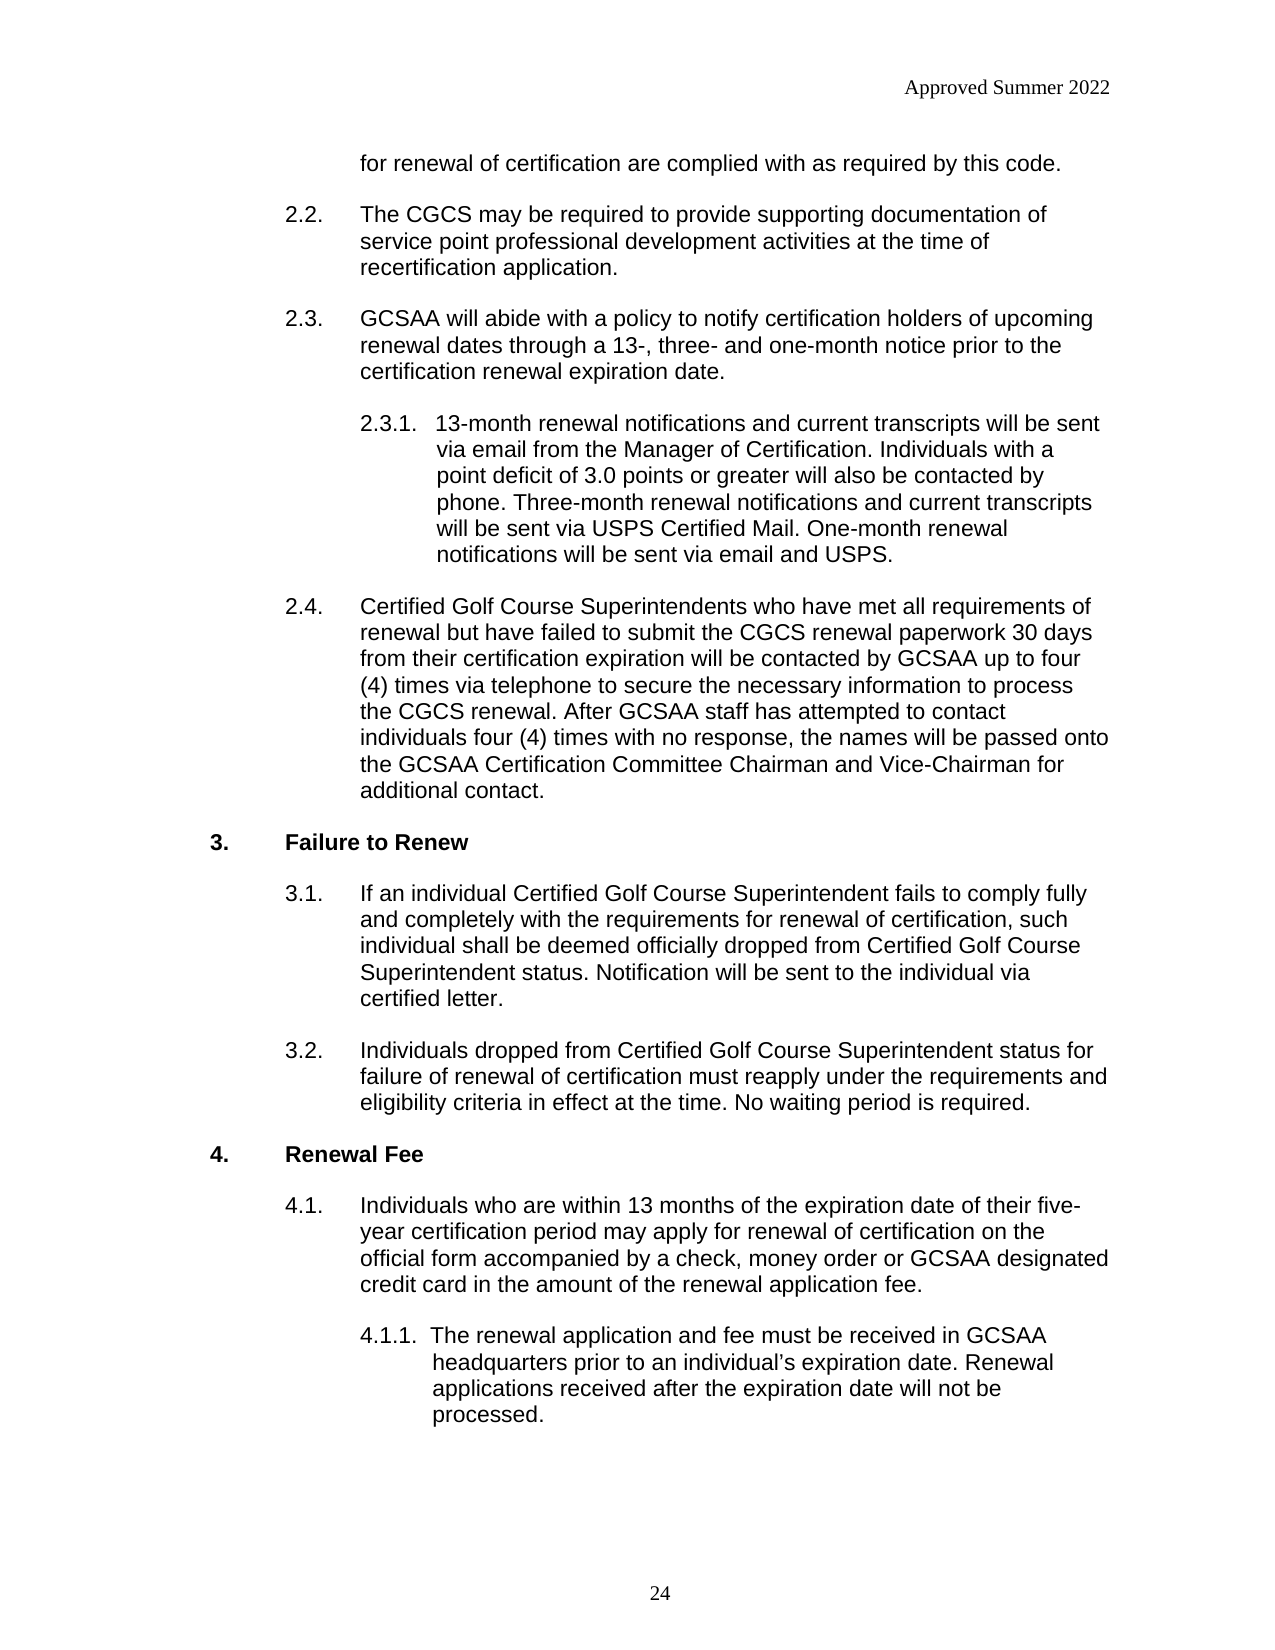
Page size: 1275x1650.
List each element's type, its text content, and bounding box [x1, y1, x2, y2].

text 2.2. The CGCS may be required to provide supporting documentation of service point professional development activities at the time of recertification application. [285, 201, 1110, 280]
text 2.3.1. 13-month renewal notifications and current transcripts will be sent via email from the Manager of Certification. Individuals with a point deficit of 3.0 points or greater will also be contacted by phone. Three-month renewal notifications and current transcripts will be sent via USPS Certified Mail. One-month renewal notifications will be sent via email and USPS. [285, 409, 1110, 568]
text 4.1.1. The renewal application and fee must be received in GCSAA headquarters prior to an individual’s expiration date. Renewal applications received after the expiration date will not be processed. [360, 1322, 1110, 1428]
text 3.2. Individuals dropped from Certified Golf Course Superintendent status for failure of renewal of certification must reapply under the requirements and eligibility criteria in effect at the time. No waiting period is required. [285, 1037, 1110, 1116]
subtitle 3. Failure to Renew [210, 828, 1110, 855]
subtitle 4. Renewal Fee [210, 1141, 1110, 1167]
text 3.1. If an individual Certified Golf Course Superintendent fails to comply fully and completely with the requirements for renewal of certification, such individual shall be deemed officially dropped from Certified Golf Course Superintendent status. Notification will be sent to the individual via certified letter. [285, 880, 1110, 1012]
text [285, 150, 1110, 176]
text 2.3. GCSAA will abide with a policy to notify certification holders of upcoming renewal dates through a 13-, three- and one-month notice prior to the certification renewal expiration date. [285, 305, 1110, 384]
text 4.1. Individuals who are within 13 months of the expiration date of their five-year certification period may apply for renewal of certification on the official form accompanied by a check, money order or GCSAA designated credit card in the amount of the renewal application fee. [285, 1192, 1110, 1297]
text 2.4. Certified Golf Course Superintendents who have met all requirements of renewal but have failed to submit the CGCS renewal paperwork 30 days from their certification expiration will be contacted by GCSAA up to four (4) times via telephone to secure the necessary information to process the CGCS renewal. After GCSAA staff has attempted to contact individuals four (4) times with no response, the names will be passed onto the GCSAA Certification Committee Chairman and Vice-Chairman for additional contact. [285, 593, 1110, 803]
